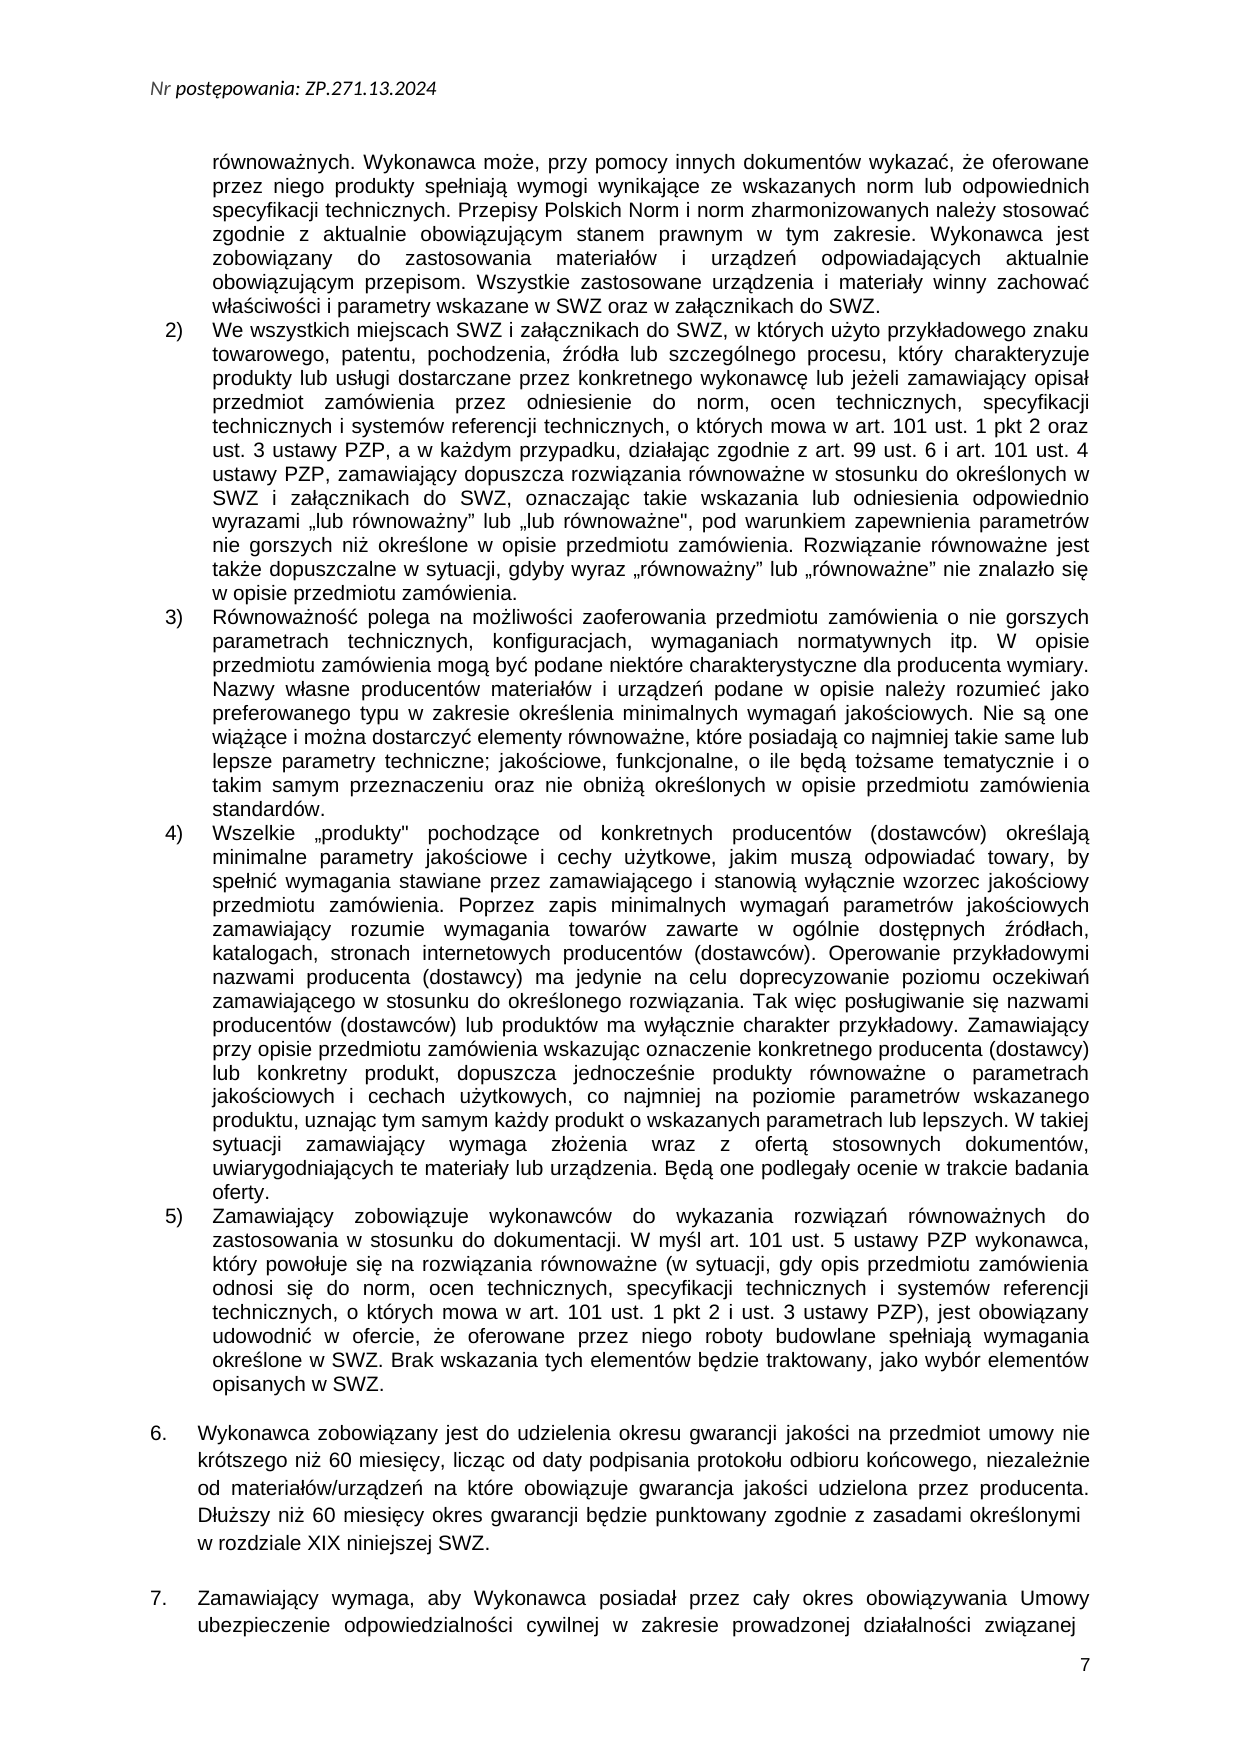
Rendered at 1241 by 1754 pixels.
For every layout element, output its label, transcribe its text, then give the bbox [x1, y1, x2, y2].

list Wykonawca zobowiązany jest do udzielenia okresu gwarancji jakości na przedmiot umowy nie krótszego niż 60 miesięcy, licząc od daty podpisania protokołu odbioru końcowego, niezależnie od materiałów/urządzeń na które obowiązuje gwarancja jakości udzielona przez producenta. Dłuższy niż 60 miesięcy okres gwarancji będzie punktowany zgodnie z zasadami określonymi w rozdziale XIX niniejszej SWZ. [150, 1421, 1090, 1555]
list Wszelkie „produkty" pochodzące od konkretnych producentów (dostawców) określają minimalne parametry jakościowe i cechy użytkowe, jakim muszą odpowiadać towary, by spełnić wymagania stawiane przez zamawiającego i stanowią wyłącznie wzorzec jakościowy przedmiotu zamówienia. Poprzez zapis minimalnych wymagań parametrów jakościowych zamawiający rozumie wymagania towarów zawarte w ogólnie dostępnych źródłach, katalogach, stronach internetowych producentów (dostawców). Operowanie przykładowymi nazwami producenta (dostawcy) ma jedynie na celu doprecyzowanie poziomu oczekiwań zamawiającego w stosunku do określonego rozwiązania. Tak więc posługiwanie się nazwami producentów (dostawców) lub produktów ma wyłącznie charakter przykładowy. Zamawiający przy opisie przedmiotu zamówienia wskazując oznaczenie konkretnego producenta (dostawcy) lub konkretny produkt, dopuszcza jednocześnie produkty równoważne o parametrach jakościowych i cechach użytkowych, co najmniej na poziomie parametrów wskazanego produktu, uznając tym samym każdy produkt o wskazanych parametrach lub lepszych. W takiej sytuacji zamawiający wymaga złożenia wraz z ofertą stosownych dokumentów, uwiarygodniających te materiały lub urządzenia. Będą one podlegały ocenie w trakcie badania oferty. [165, 821, 1090, 1204]
list We wszystkich miejscach SWZ i załącznikach do SWZ, w których użyto przykładowego znaku towarowego, patentu, pochodzenia, źródła lub szczególnego procesu, który charakteryzuje produkty lub usługi dostarczane przez konkretnego wykonawcę lub jeżeli zamawiający opisał przedmiot zamówienia przez odniesienie do norm, ocen technicznych, specyfikacji technicznych i systemów referencji technicznych, o których mowa w art. 101 ust. 1 pkt 2 oraz ust. 3 ustawy PZP, a w każdym przypadku, działając zgodnie z art. 99 ust. 6 i art. 101 ust. 4 ustawy PZP, zamawiający dopuszcza rozwiązania równoważne w stosunku do określonych w SWZ i załącznikach do SWZ, oznaczając takie wskazania lub odniesienia odpowiednio wyrazami „lub równoważny” lub „lub równoważne", pod warunkiem zapewnienia parametrów nie gorszych niż określone w opisie przedmiotu zamówienia. Rozwiązanie równoważne jest także dopuszczalne w sytuacji, gdyby wyraz „równoważny” lub „równoważne” nie znalazło się w opisie przedmiotu zamówienia. [165, 318, 1090, 605]
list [150, 1586, 1090, 1637]
list Zamawiający zobowiązuje wykonawców do wykazania rozwiązań równoważnych do zastosowania w stosunku do dokumentacji. W myśl art. 101 ust. 5 ustawy PZP wykonawca, który powołuje się na rozwiązania równoważne (w sytuacji, gdy opis przedmiotu zamówienia odnosi się do norm, ocen technicznych, specyfikacji technicznych i systemów referencji technicznych, o których mowa w art. 101 ust. 1 pkt 2 i ust. 3 ustawy PZP), jest obowiązany udowodnić w ofercie, że oferowane przez niego roboty budowlane spełniają wymagania określone w SWZ. Brak wskazania tych elementów będzie traktowany, jako wybór elementów opisanych w SWZ. [165, 1204, 1090, 1396]
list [165, 150, 1090, 318]
list Równoważność polega na możliwości zaoferowania przedmiotu zamówienia o nie gorszych parametrach technicznych, konfiguracjach, wymaganiach normatywnych itp. W opisie przedmiotu zamówienia mogą być podane niektóre charakterystyczne dla producenta wymiary. Nazwy własne producentów materiałów i urządzeń podane w opisie należy rozumieć jako preferowanego typu w zakresie określenia minimalnych wymagań jakościowych. Nie są one wiążące i można dostarczyć elementy równoważne, które posiadają co najmniej takie same lub lepsze parametry techniczne; jakościowe, funkcjonalne, o ile będą tożsame tematycznie i o takim samym przeznaczeniu oraz nie obniżą określonych w opisie przedmiotu zamówienia standardów. [165, 605, 1090, 821]
